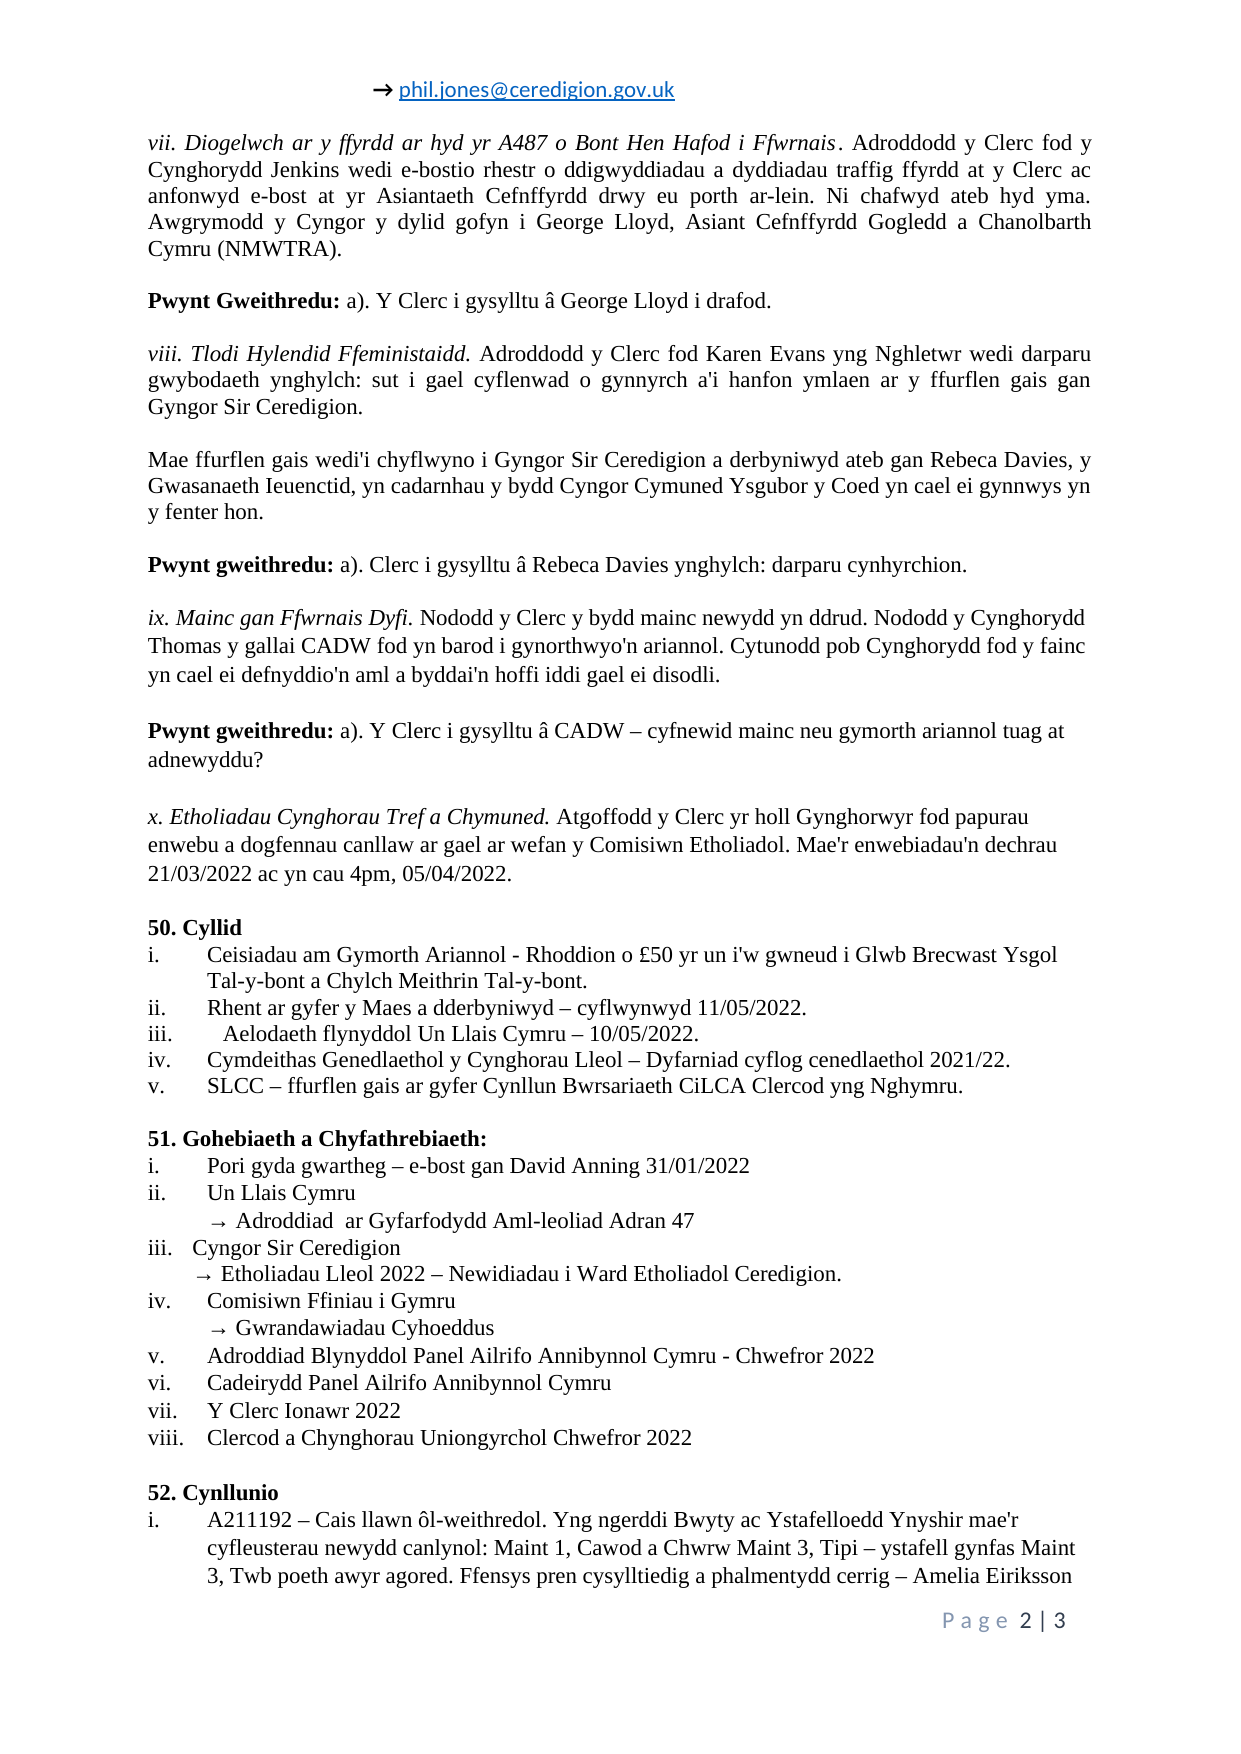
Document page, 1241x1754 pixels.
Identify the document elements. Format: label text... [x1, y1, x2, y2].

text 52. Cynllunio [148, 1479, 1092, 1506]
text i. Pori gyda gwartheg – e-bost gan David Anning 31/01/2022 [148, 1152, 1092, 1178]
text vii. Diogelwch ar y ffyrdd ar hyd yr A487 o Bont Hen Hafod i Ffwrnais. Adroddodd y Clerc fod y Cynghorydd Jenkins wedi e-bostio rhestr o ddigwyddiadau a dyddiadau traffig ffyrdd at y Clerc ac anfonwyd e-bost at yr Asiantaeth Cefnffyrdd drwy eu porth ar-lein. Ni chafwyd ateb hyd yma. Awgrymodd y Cyngor y dylid gofyn i George Lloyd, Asiant Cefnffyrdd Gogledd a Chanolbarth Cymru (NMWTRA). [148, 129, 1092, 261]
text i. Ceisiadau am Gymorth Ariannol - Rhoddion o £50 yr un i'w gwneud i Glwb Brecwast Ysgol Tal-y-bont a Chylch Meithrin Tal-y-bont. [148, 941, 1092, 993]
subtitle → Etholiadau Lleol 2022 – Newidiadau i Ward Etholiadol Ceredigion. [148, 1261, 1092, 1287]
text v. Adroddiad Blynyddol Panel Ailrifo Annibynnol Cymru - Chwefror 2022 [148, 1342, 1092, 1368]
text iv. Cymdeithas Genedlaethol y Cynghorau Lleol – Dyfarniad cyflog cenedlaethol 2021/22. [148, 1046, 1092, 1073]
text ii. Un Llais Cymru [148, 1179, 1092, 1206]
text Pwynt Gweithredu: a). Y Clerc i gysylltu â George Lloyd i drafod. [148, 287, 1092, 314]
text Mae ffurflen gais wedi'i chyflwyno i Gyngor Sir Ceredigion a derbyniwyd ateb gan Rebeca Davies, y Gwasanaeth Ieuenctid, yn cadarnhau y bydd Cyngor Cymuned Ysgubor y Coed yn cael ei gynnwys yn y fenter hon. [148, 446, 1092, 525]
text viii. Clercod a Chynghorau Uniongyrchol Chwefror 2022 [148, 1424, 1092, 1451]
text vii. Y Clerc Ionawr 2022 [148, 1397, 1092, 1423]
text 51. Gohebiaeth a Chyfathrebiaeth: [148, 1125, 1092, 1152]
text viii. Tlodi Hylendid Ffeministaidd. Adroddodd y Clerc fod Karen Evans yng Nghletwr wedi darparu gwybodaeth ynghylch: sut i gael cyflenwad o gynnyrch a'i hanfon ymlaen ar y ffurflen gais gan Gyngor Sir Ceredigion. [148, 340, 1092, 419]
subtitle iii. Cyngor Sir Ceredigion [148, 1234, 1092, 1261]
text vi. Cadeirydd Panel Ailrifo Annibynnol Cymru [148, 1369, 1092, 1396]
text Pwynt gweithredu: a). Y Clerc i gysylltu â CADW – cyfnewid mainc neu gymorth ariannol tuag at adnewyddu? [148, 717, 1092, 772]
text → phil.jones@ceredigion.gov.uk [148, 75, 1092, 103]
text → Adroddiad ar Gyfarfodydd Aml-leoliad Adran 47 [148, 1207, 1092, 1233]
text v. SLCC – ffurflen gais ar gyfer Cynllun Bwrsariaeth CiLCA Clercod yng Nghymru. [148, 1073, 1092, 1099]
text 50. Cyllid [148, 914, 1092, 941]
text x. Etholiadau Cynghorau Tref a Chymuned. Atgoffodd y Clerc yr holl Gynghorwyr fod papurau enwebu a dogfennau canllaw ar gael ar wefan y Comisiwn Etholiadol. Mae'r enwebiadau'n dechrau 21/03/2022 ac yn cau 4pm, 05/04/2022. [148, 803, 1092, 886]
text i. A211192 – Cais llawn ôl-weithredol. Yng ngerddi Bwyty ac Ystafelloedd Ynyshir mae'r cyfleusterau newydd canlynol: Maint 1, Cawod a Chwrw Maint 3, Tipi – ystafell gynfas Maint 3, Twb poeth awyr agored. Ffensys pren cysylltiedig a phalmentydd cerrig – Amelia Eiriksson [148, 1506, 1092, 1589]
text ix. Mainc gan Ffwrnais Dyfi. Nododd y Clerc y bydd mainc newydd yn ddrud. Nododd y Cynghorydd Thomas y gallai CADW fod yn barod i gynorthwyo'n ariannol. Cytunodd pob Cynghorydd fod y fainc yn cael ei defnyddio'n aml a byddai'n hoffi iddi gael ei disodli. [148, 604, 1092, 687]
text iv. Comisiwn Ffiniau i Gymru [148, 1287, 1092, 1313]
text ii. Rhent ar gyfer y Maes a dderbyniwyd – cyflwynwyd 11/05/2022. [148, 993, 1092, 1020]
text → Gwrandawiadau Cyhoeddus [148, 1314, 1092, 1341]
text Pwynt gweithredu: a). Clerc i gysylltu â Rebeca Davies ynghylch: darparu cynhyrchion. [148, 551, 1092, 577]
text iii. Aelodaeth flynyddol Un Llais Cymru – 10/05/2022. [148, 1020, 1092, 1046]
